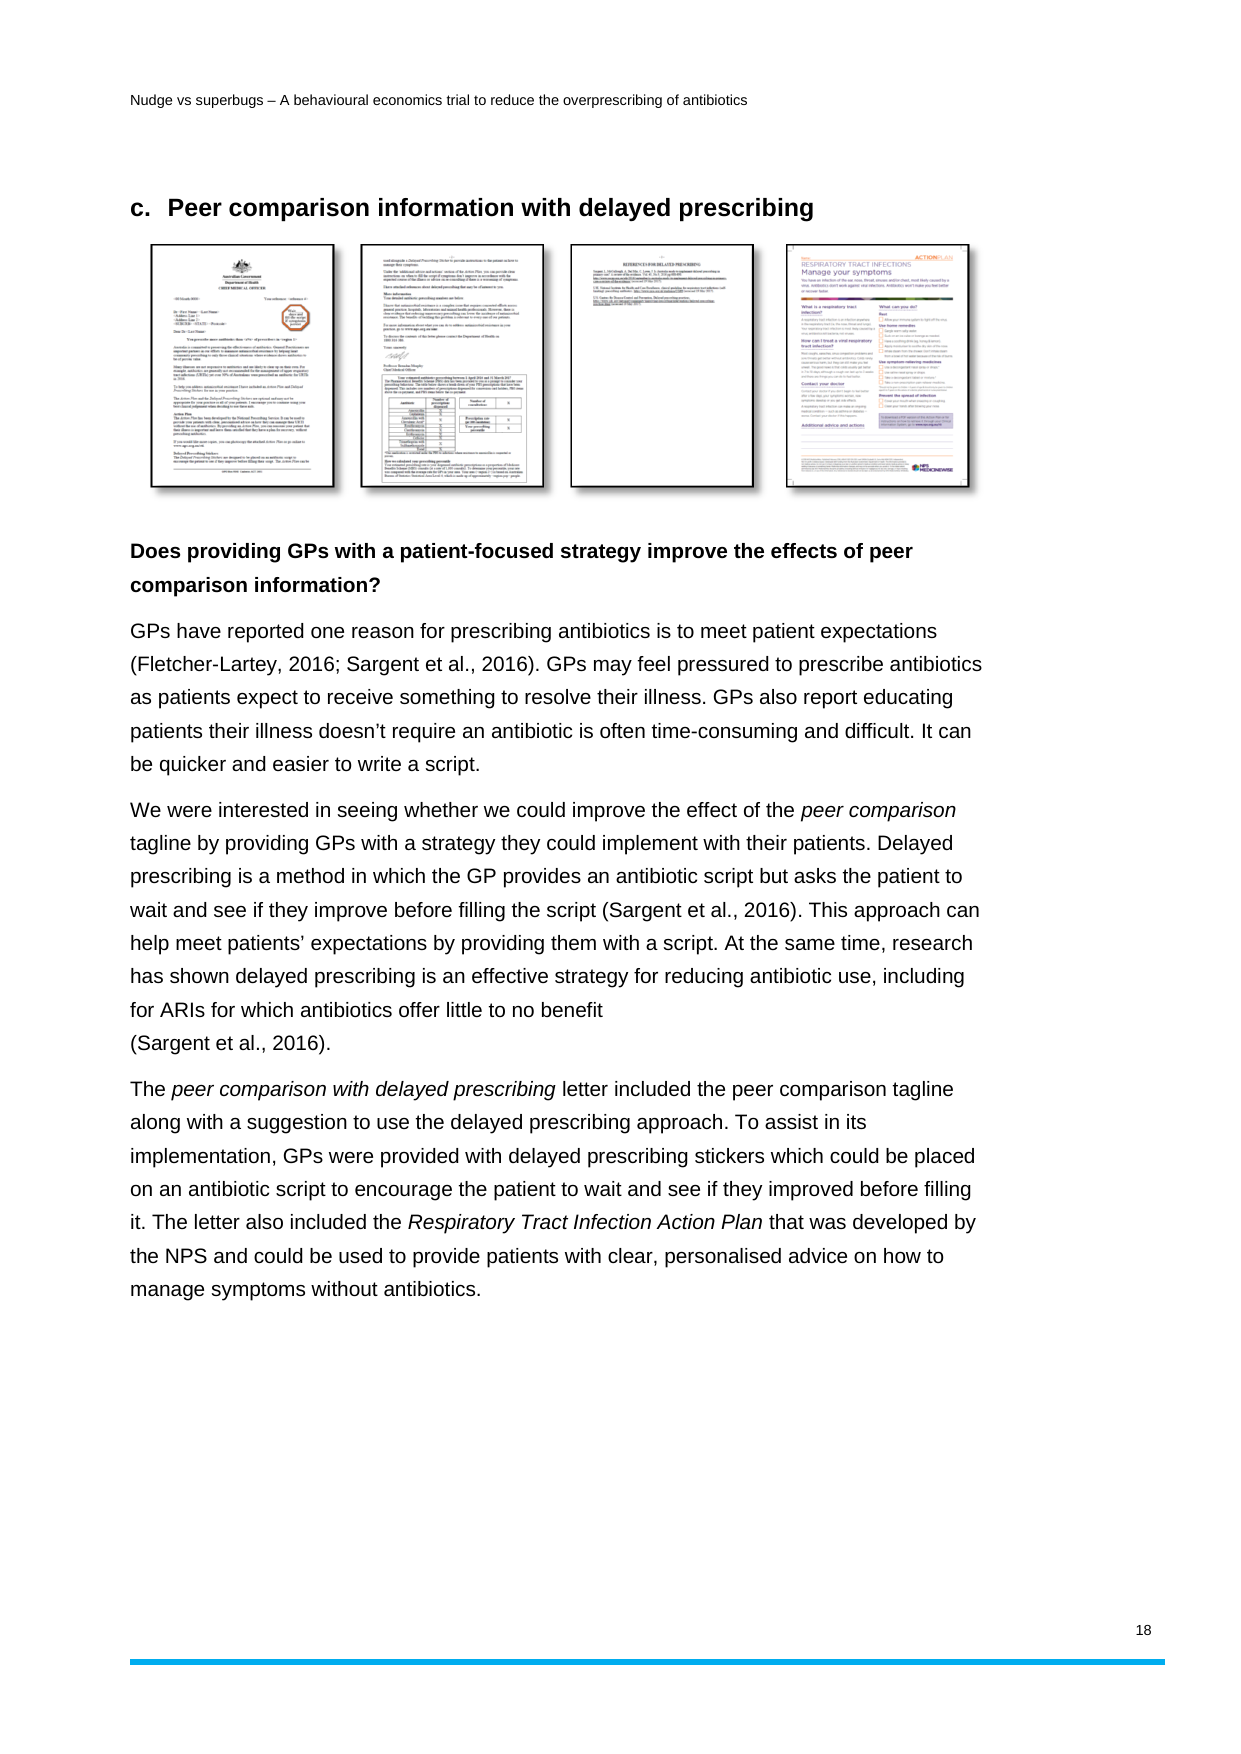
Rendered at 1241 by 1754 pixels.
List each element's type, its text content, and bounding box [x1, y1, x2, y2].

text GPs have reported one reason for prescribing antibiotics is to meet patient expectations (Fletcher-Lartey, 2016; Sargent et al., 2016). GPs may feel pressured to prescribe antibiotics as patients expect to receive something to resolve their illness. GPs also report educating patients their illness doesn’t require an antibiotic is often time-consuming and difficult. It can be quicker and easier to write a script. [130, 609, 992, 776]
text We were interested in seeing whether we could improve the effect of the peer comparison tagline by providing GPs with a strategy they could implement with their patients. Delayed prescribing is a method in which the GP provides an antibiotic script but asks the patient to wait and see if they improve before filling the script (Sargent et al., 2016). This approach can help meet patients’ expectations by providing them with a script. At the same time, research has shown delayed prescribing is an effective strategy for reducing antibiotic use, including for ARIs for which antibiotics offer little to no benefit (Sargent et al., 2016). [130, 788, 992, 1055]
subtitle Peer comparison information with delayed prescribing [130, 188, 992, 221]
text The peer comparison with delayed prescribing letter included the peer comparison tagline along with a suggestion to use the delayed prescribing approach. To assist in its implementation, GPs were provided with delayed prescribing stickers which could be placed on an antibiotic script to encourage the patient to wait and see if they improved before filling it. The letter also included the Respiratory Tract Infection Action Plan that was developed by the NPS and could be used to provide patients with clear, personalised advice on how to manage symptoms without antibiotics. [130, 1067, 992, 1301]
picture [129, 233, 993, 505]
subtitle Does providing GPs with a patient-focused strategy improve the effects of peer comparison information? [130, 530, 992, 597]
